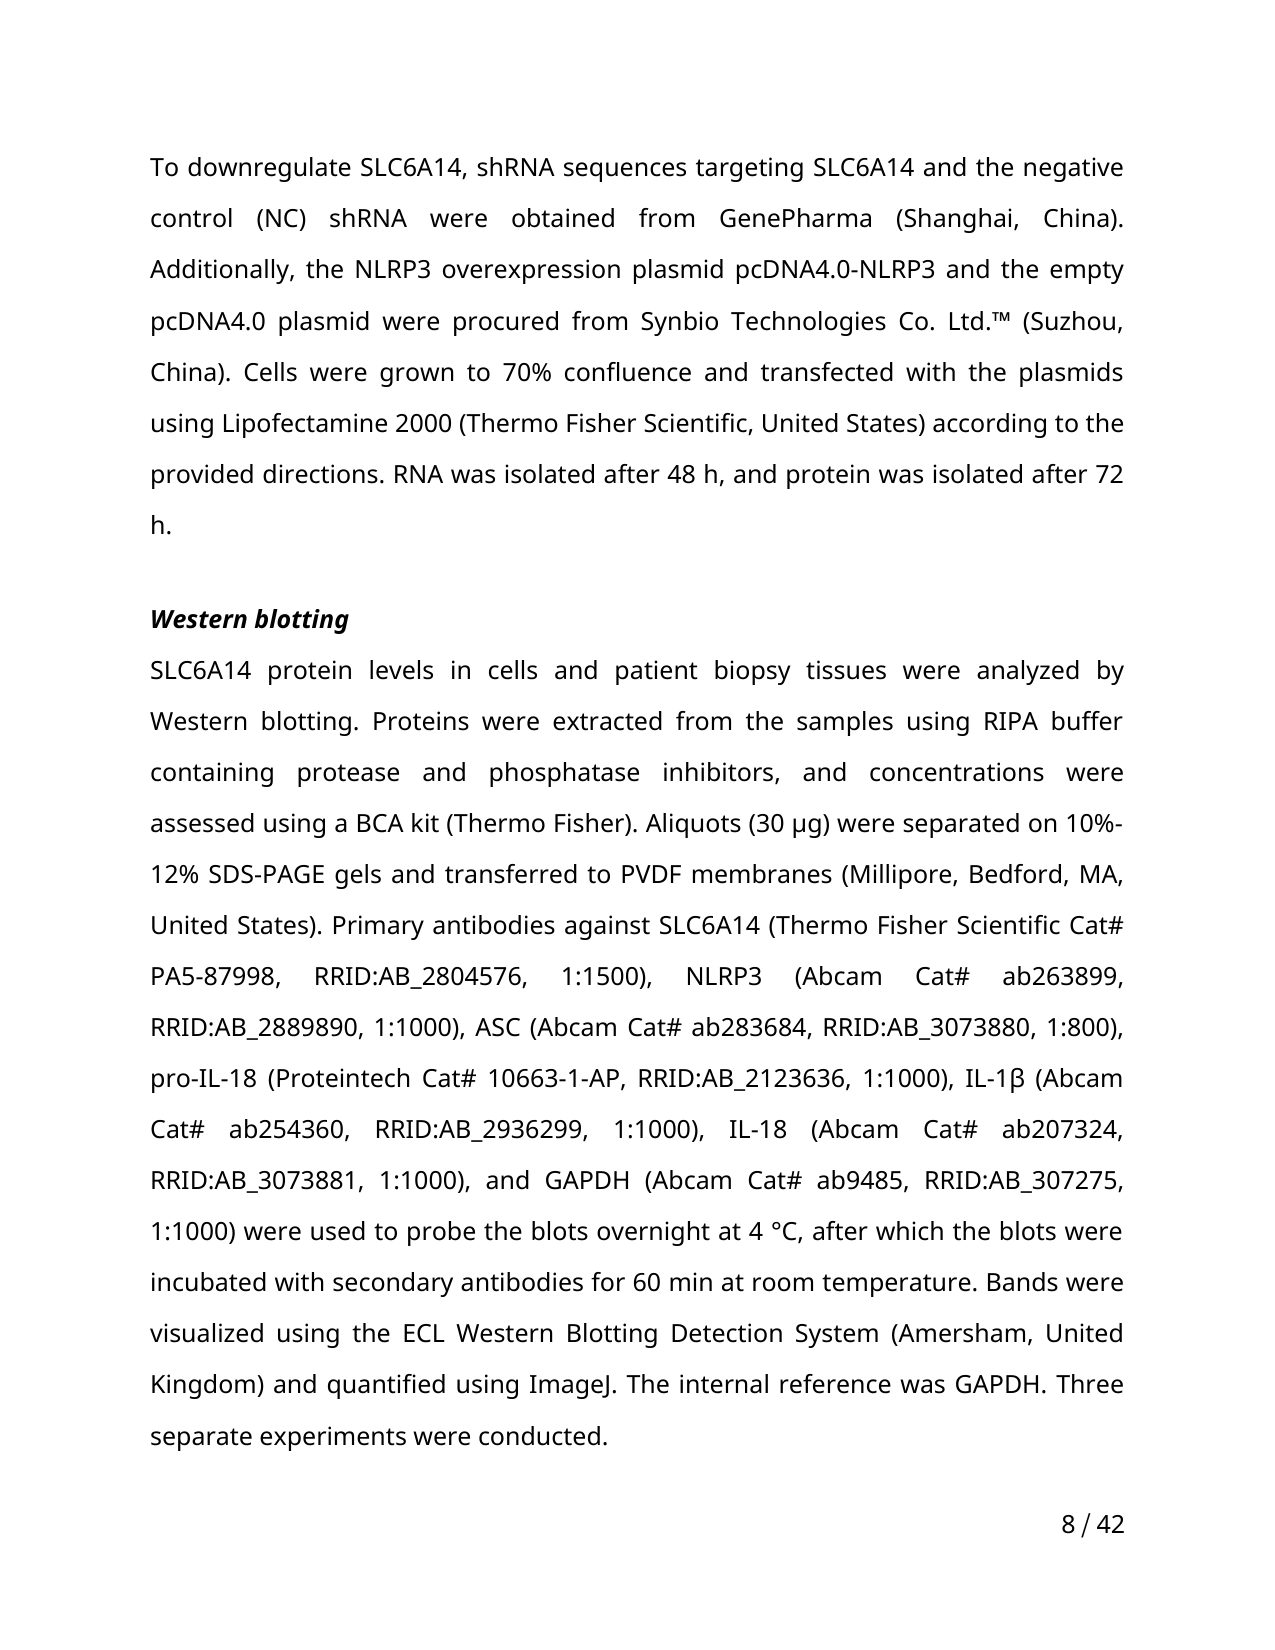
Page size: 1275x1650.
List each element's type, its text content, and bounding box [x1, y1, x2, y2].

text Western blotting [150, 601, 1125, 636]
text SLC6A14 protein levels in cells and patient biopsy tissues were analyzed by Western blotting. Proteins were extracted from the samples using RIPA buffer containing protease and phosphatase inhibitors, and concentrations were assessed using a BCA kit (Thermo Fisher). Aliquots (30 μg) were separated on 10%-12% SDS-PAGE gels and transferred to PVDF membranes (Millipore, Bedford, MA, United States). Primary antibodies against SLC6A14 (Thermo Fisher Scientific Cat# PA5-87998, RRID:AB_2804576, 1:1500), NLRP3 (Abcam Cat# ab263899, RRID:AB_2889890, 1:1000), ASC (Abcam Cat# ab283684, RRID:AB_3073880, 1:800), pro-IL-18 (Proteintech Cat# 10663-1-AP, RRID:AB_2123636, 1:1000), IL-1β (Abcam Cat# ab254360, RRID:AB_2936299, 1:1000), IL-18 (Abcam Cat# ab207324, RRID:AB_3073881, 1:1000), and GAPDH (Abcam Cat# ab9485, RRID:AB_307275, 1:1000) were used to probe the blots overnight at 4 °C, after which the blots were incubated with secondary antibodies for 60 min at room temperature. Bands were visualized using the ECL Western Blotting Detection System (Amersham, United Kingdom) and quantified using ImageJ. The internal reference was GAPDH. Three separate experiments were conducted. [150, 652, 1125, 1452]
text To downregulate SLC6A14, shRNA sequences targeting SLC6A14 and the negative control (NC) shRNA were obtained from GenePharma (Shanghai, China). Additionally, the NLRP3 overexpression plasmid pcDNA4.0-NLRP3 and the empty pcDNA4.0 plasmid were procured from Synbio Technologies Co. Ltd.™ (Suzhou, China). Cells were grown to 70% confluence and transfected with the plasmids using Lipofectamine 2000 (Thermo Fisher Scientific, United States) according to the provided directions. RNA was isolated after 48 h, and protein was isolated after 72 h. [150, 150, 1125, 541]
